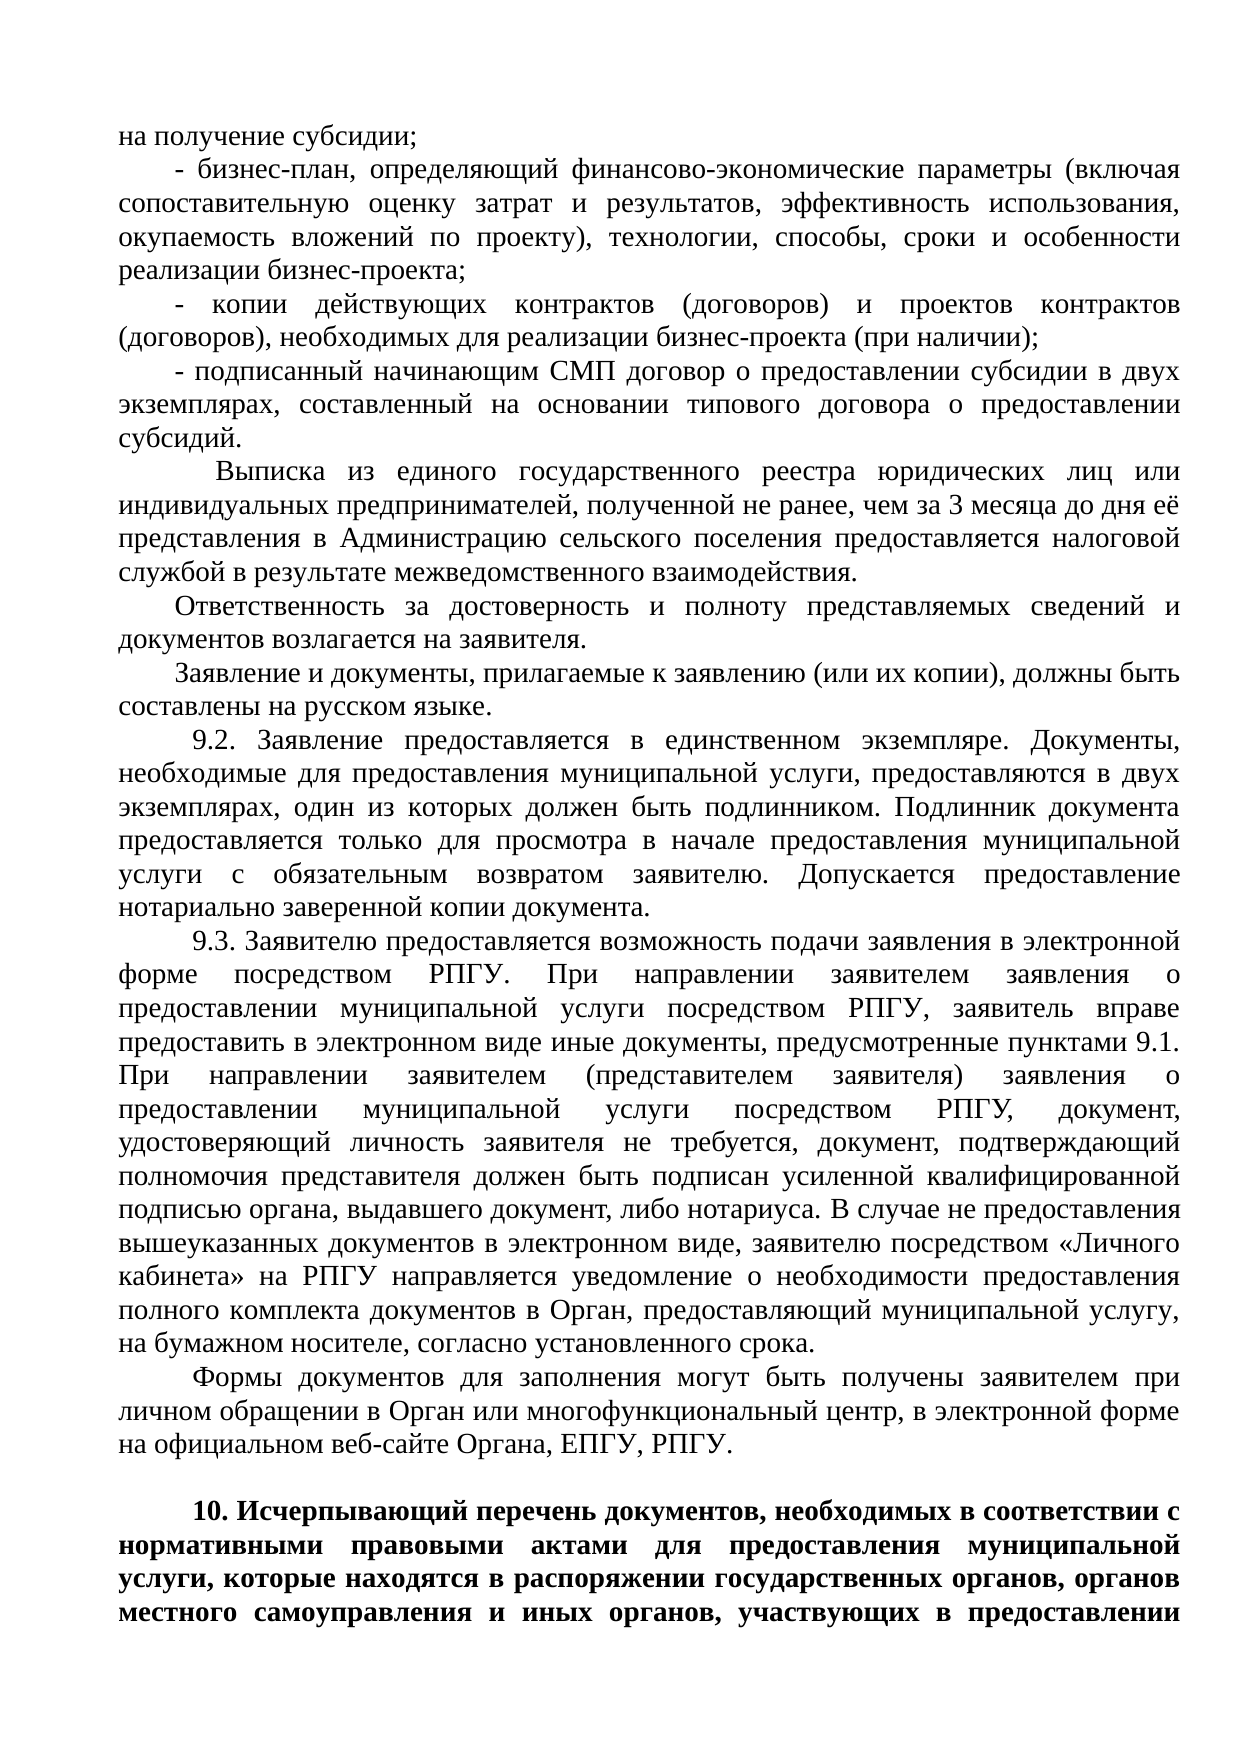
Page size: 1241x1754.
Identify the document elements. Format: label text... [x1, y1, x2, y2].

text Заявление и документы, прилагаемые к заявлению (или их копии), должны быть составлены на русском языке. [118, 655, 1181, 722]
text Выписка из единого государственного реестра юридических лиц или индивидуальных предпринимателей, полученной не ранее, чем за 3 месяца до дня её представления в Администрацию сельского поселения предоставляется налоговой службой в результате межведомственного взаимодействия. [118, 453, 1181, 588]
text - бизнес-план, определяющий финансово-экономические параметры (включая сопоставительную оценку затрат и результатов, эффективность использования, окупаемость вложений по проекту), технологии, способы, сроки и особенности реализации бизнес-проекта; [118, 152, 1181, 286]
text Ответственность за достоверность и полноту представляемых сведений и документов возлагается на заявителя. [118, 588, 1181, 655]
text - подписанный начинающим СМП договор о предоставлении субсидии в двух экземплярах, составленный на основании типового договора о предоставлении субсидий. [118, 353, 1181, 453]
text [118, 1493, 1181, 1627]
text - копии действующих контрактов (договоров) и проектов контрактов (договоров), необходимых для реализации бизнес-проекта (при наличии); [118, 286, 1181, 353]
text Формы документов для заполнения могут быть получены заявителем при личном обращении в Орган или многофункциональный центр, в электронной форме на официальном веб-сайте Органа, ЕПГУ, РПГУ. [118, 1359, 1181, 1460]
text 9.3. Заявителю предоставляется возможность подачи заявления в электронной форме посредством РПГУ. При направлении заявителем заявления о предоставлении муниципальной услуги посредством РПГУ, заявитель вправе предоставить в электронном виде иные документы, предусмотренные пунктами 9.1. При направлении заявителем (представителем заявителя) заявления о предоставлении муниципальной услуги посредством РПГУ, документ, удостоверяющий личность заявителя не требуется, документ, подтверждающий полномочия представителя должен быть подписан усиленной квалифицированной подписью органа, выдавшего документ, либо нотариуса. В случае не предоставления вышеуказанных документов в электронном виде, заявителю посредством «Личного кабинета» на РПГУ направляется уведомление о необходимости предоставления полного комплекта документов в Орган, предоставляющий муниципальной услугу, на бумажном носителе, согласно установленного срока. [118, 923, 1181, 1359]
text 9.2. Заявление предоставляется в единственном экземпляре. Документы, необходимые для предоставления муниципальной услуги, предоставляются в двух экземплярах, один из которых должен быть подлинником. Подлинник документа предоставляется только для просмотра в начале предоставления муниципальной услуги с обязательным возвратом заявителю. Допускается предоставление нотариально заверенной копии документа. [118, 722, 1181, 923]
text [118, 118, 1181, 152]
